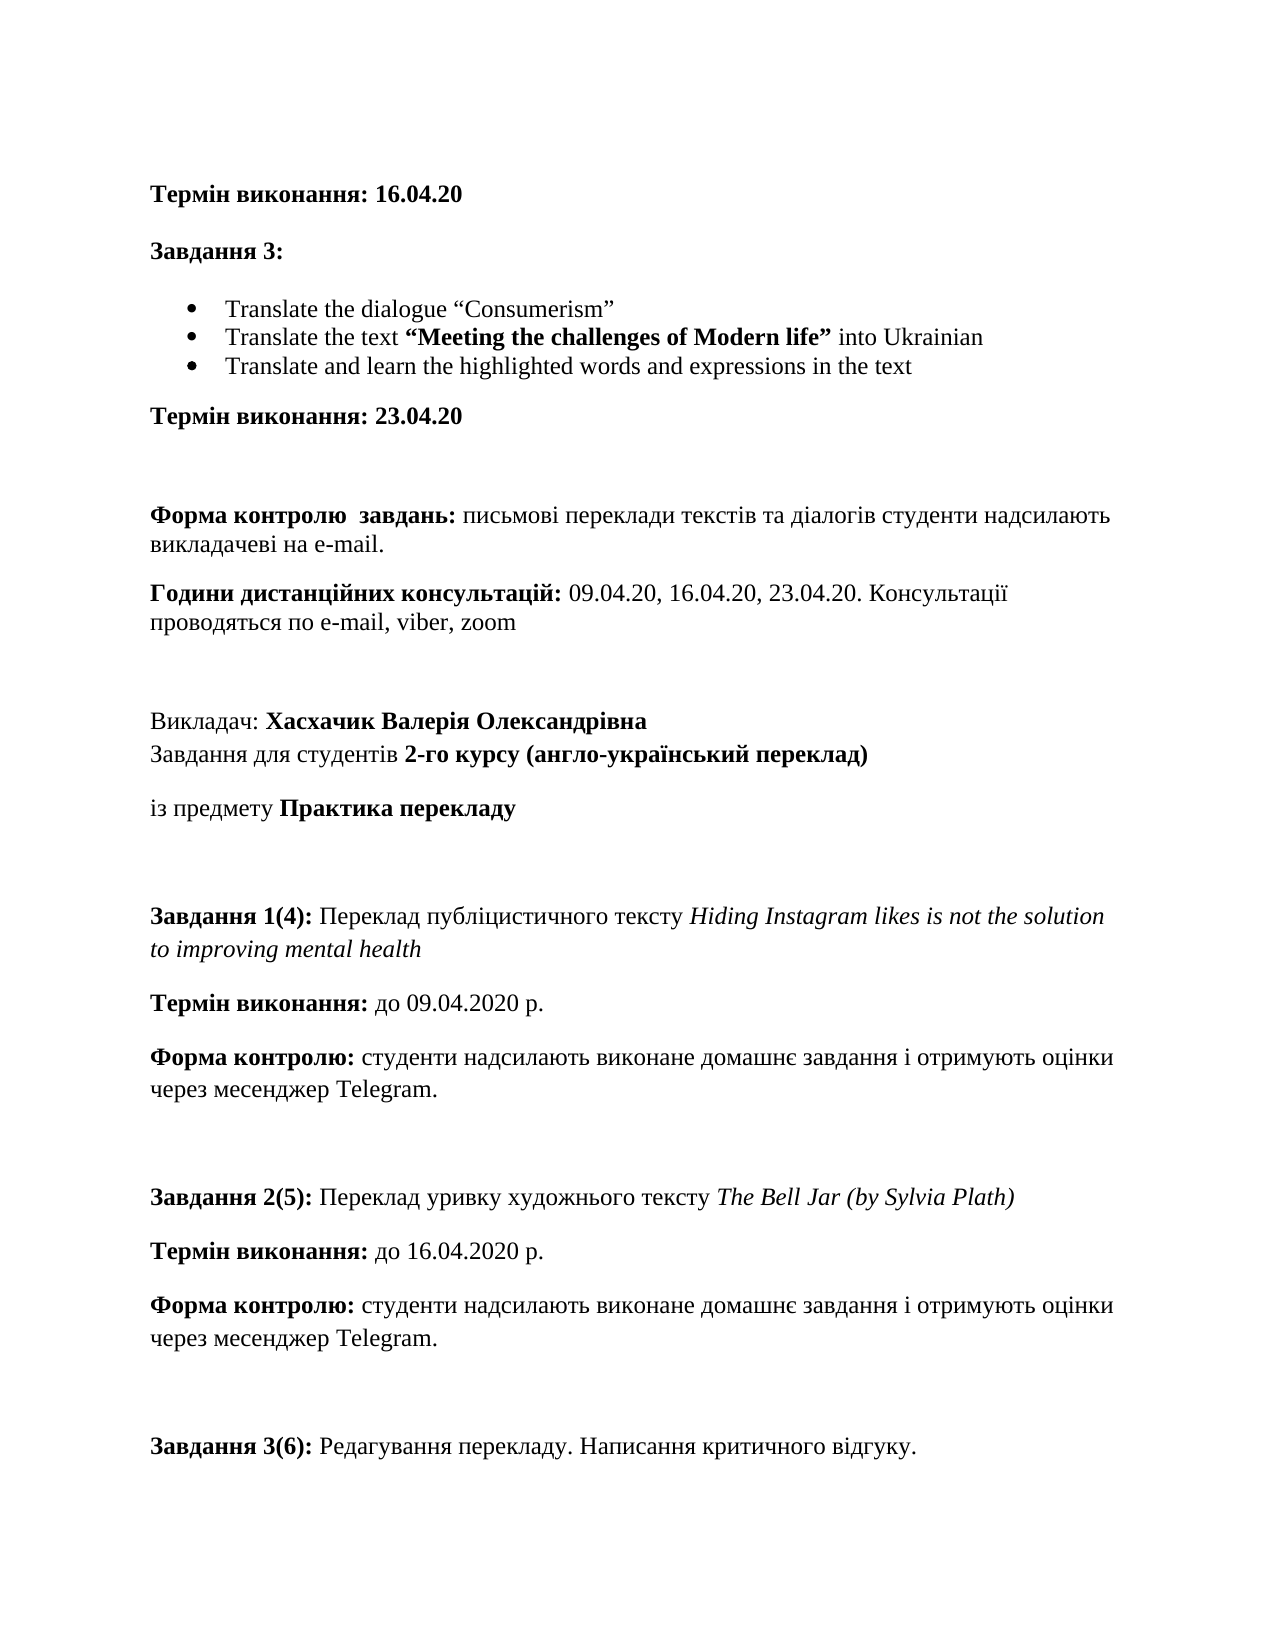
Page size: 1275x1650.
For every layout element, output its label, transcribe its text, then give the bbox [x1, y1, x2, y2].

text Термін виконання: до 09.04.2020 р. [150, 988, 1125, 1016]
text Термін виконання: до 16.04.2020 р. [150, 1236, 1125, 1265]
text Термін виконання: 16.04.20 [150, 179, 1125, 207]
list Translate the text “Meeting the challenges of Modern life” into Ukrainian [187, 322, 1125, 351]
text Завдання 2(5): Переклад уривку художнього тексту The Bell Jar (by Sylvia Plath) [150, 1182, 1125, 1211]
text Термін виконання: 23.04.20 [150, 401, 1125, 429]
text Години дистанційних консультацій: 09.04.20, 16.04.20, 23.04.20. Консультації проводяться по e-mail, viber, zoom [150, 578, 1125, 636]
text Форма контролю: студенти надсилають виконане домашнє завдання і отримують оцінки через месенджер Telegram. [150, 1042, 1125, 1103]
text із предмету Практика перекладу [150, 793, 1125, 822]
text Викладач: Хасхачик Валерія Олександрівна Завдання для студентів 2-го курсу (англо-український переклад) [150, 706, 1125, 768]
text Завдання 3: [150, 236, 1125, 265]
list Translate the dialogue “Consumerism” [187, 294, 1125, 322]
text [150, 1290, 1125, 1352]
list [187, 351, 1125, 380]
text Завдання 1(4): Переклад публіцистичного тексту Hiding Instagram likes is not the solution to improving mental health [150, 901, 1125, 963]
text Форма контролю завдань: письмові переклади текстів та діалогів студенти надсилають викладачеві на e-mail. [150, 500, 1125, 557]
text Завдання 3(6): Редагування перекладу. Написання критичного відгуку. [150, 1431, 1125, 1459]
